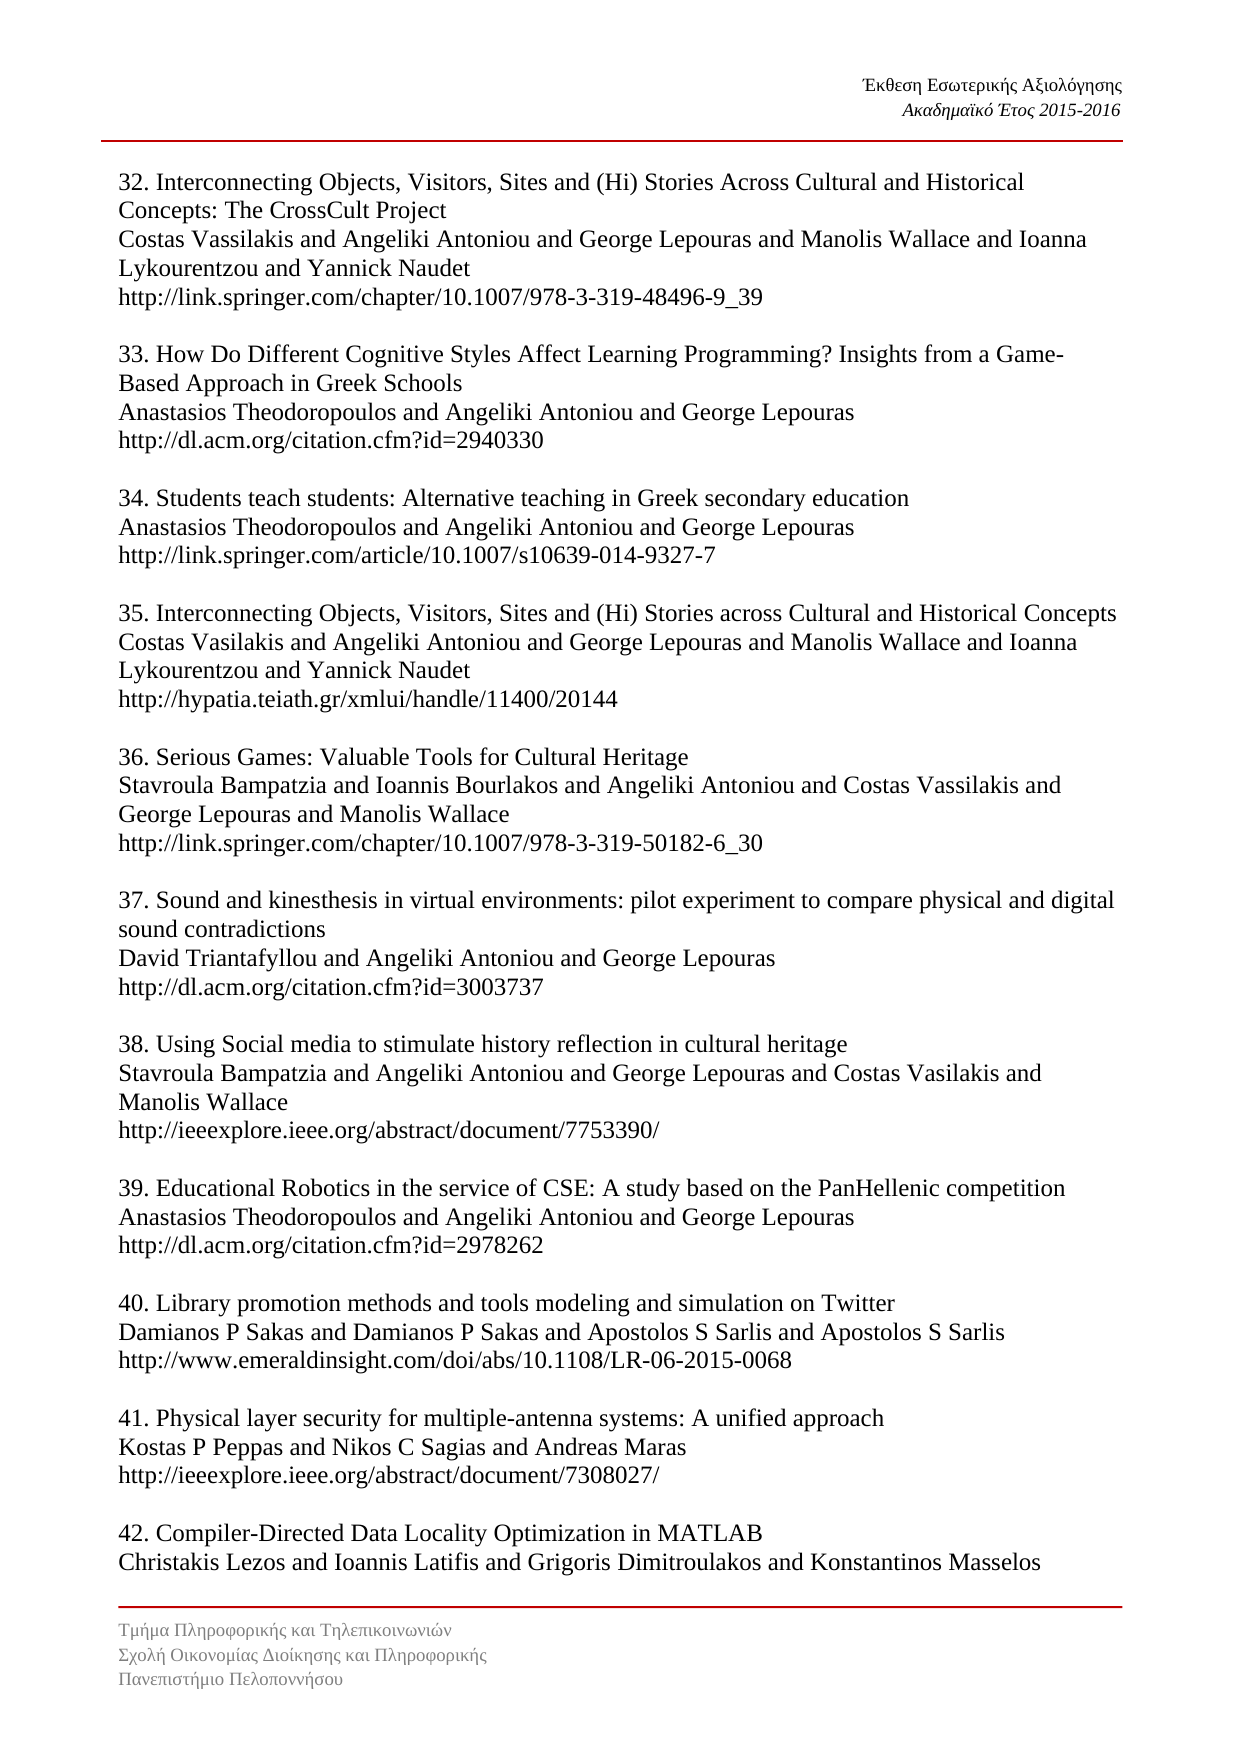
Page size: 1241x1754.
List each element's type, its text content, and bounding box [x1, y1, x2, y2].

text http://www.emeraldinsight.com/doi/abs/10.1108/LR-06-2015-0068 [118, 1346, 1122, 1374]
text 39. Educational Robotics in the service of CSE: A study based on the PanHellenic competition [118, 1173, 1122, 1202]
text 37. Sound and kinesthesis in virtual environments: pilot experiment to compare physical and digital sound contradictions [118, 886, 1122, 943]
text http://hypatia.teiath.gr/xmlui/handle/11400/20144 [118, 684, 1122, 713]
text Damianos P Sakas and Damianos P Sakas and Apostolos S Sarlis and Apostolos S Sarlis [118, 1317, 1122, 1346]
text 41. Physical layer security for multiple-antenna systems: A unified approach [118, 1403, 1122, 1432]
text http://link.springer.com/chapter/10.1007/978-3-319-50182-6_30 [118, 828, 1122, 857]
text 32. Interconnecting Objects, Visitors, Sites and (Hi) Stories Across Cultural and Historical Concepts: The CrossCult Project [118, 167, 1122, 224]
text http://link.springer.com/article/10.1007/s10639-014-9327-7 [118, 541, 1122, 569]
text 35. Interconnecting Objects, Visitors, Sites and (Hi) Stories across Cultural and Historical Concepts [118, 598, 1122, 627]
text Kostas P Peppas and Nikos C Sagias and Andreas Maras [118, 1432, 1122, 1461]
text Anastasios Theodoropoulos and Angeliki Antoniou and George Lepouras [118, 1202, 1122, 1231]
text 34. Students teach students: Alternative teaching in Greek secondary education [118, 483, 1122, 512]
text Stavroula Bampatzia and Angeliki Antoniou and George Lepouras and Costas Vasilakis and Manolis Wallace [118, 1058, 1122, 1116]
text 33. How Do Different Cognitive Styles Affect Learning Programming? Insights from a Game-Based Approach in Greek Schools [118, 339, 1122, 397]
text 40. Library promotion methods and tools modeling and simulation on Twitter [118, 1288, 1122, 1317]
text 36. Serious Games: Valuable Tools for Cultural Heritage [118, 742, 1122, 771]
text David Triantafyllou and Angeliki Antoniou and George Lepouras [118, 943, 1122, 972]
text Costas Vasilakis and Angeliki Antoniou and George Lepouras and Manolis Wallace and Ioanna Lykourentzou and Yannick Naudet [118, 627, 1122, 684]
text http://dl.acm.org/citation.cfm?id=2940330 [118, 426, 1122, 454]
text http://ieeexplore.ieee.org/abstract/document/7753390/ [118, 1116, 1122, 1144]
text Anastasios Theodoropoulos and Angeliki Antoniou and George Lepouras [118, 512, 1122, 541]
text 42. Compiler-Directed Data Locality Optimization in MATLAB [118, 1518, 1122, 1547]
text Stavroula Bampatzia and Ioannis Bourlakos and Angeliki Antoniou and Costas Vassilakis and George Lepouras and Manolis Wallace [118, 771, 1122, 828]
text Christakis Lezos and Ioannis Latifis and Grigoris Dimitroulakos and Konstantinos Masselos [118, 1547, 1122, 1576]
text Costas Vassilakis and Angeliki Antoniou and George Lepouras and Manolis Wallace and Ioanna Lykourentzou and Yannick Naudet [118, 224, 1122, 282]
text http://link.springer.com/chapter/10.1007/978-3-319-48496-9_39 [118, 282, 1122, 311]
text http://dl.acm.org/citation.cfm?id=3003737 [118, 972, 1122, 1001]
text 38. Using Social media to stimulate history reflection in cultural heritage [118, 1029, 1122, 1058]
text http://dl.acm.org/citation.cfm?id=2978262 [118, 1231, 1122, 1259]
text Anastasios Theodoropoulos and Angeliki Antoniou and George Lepouras [118, 397, 1122, 426]
text http://ieeexplore.ieee.org/abstract/document/7308027/ [118, 1461, 1122, 1489]
